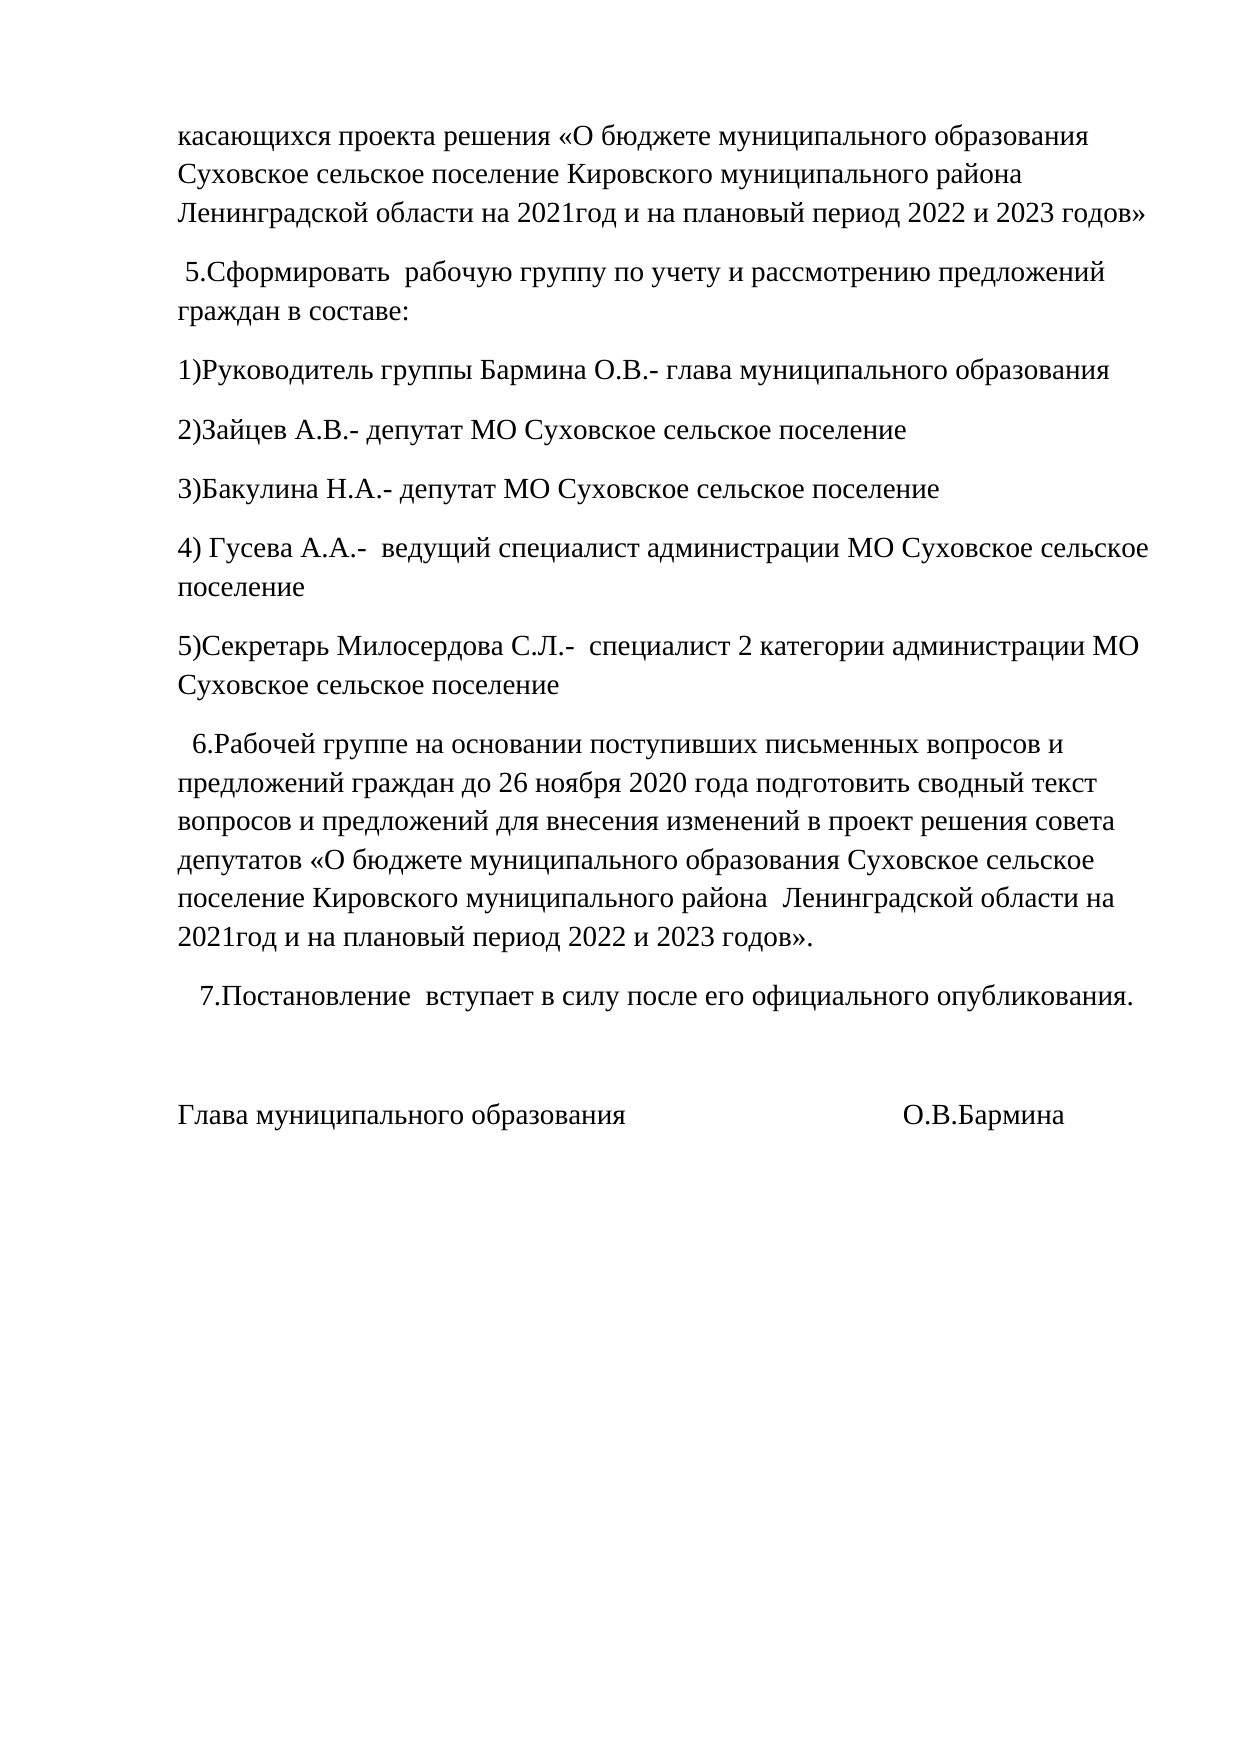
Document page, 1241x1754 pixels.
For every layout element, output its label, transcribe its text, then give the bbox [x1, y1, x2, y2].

text 5.Сформировать рабочую группу по учету и рассмотрению предложений граждан в составе: [177, 254, 1152, 327]
text 2)Зайцев А.В.- депутат МО Суховское сельское поселение [177, 412, 1152, 445]
text 7.Постановление вступает в силу после его официального опубликования. [177, 978, 1152, 1012]
text 4) Гусева А.А.- ведущий специалист администрации МО Суховское сельское поселение [177, 531, 1152, 603]
text 1)Руководитель группы Бармина О.В.- глава муниципального образования [177, 352, 1152, 386]
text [177, 118, 1152, 229]
text 3)Бакулина Н.А.- депутат МО Суховское сельское поселение [177, 471, 1152, 505]
text 5)Секретарь Милосердова С.Л.- специалист 2 категории администрации МО Суховское сельское поселение [177, 628, 1152, 701]
text 6.Рабочей группе на основании поступивших письменных вопросов и предложений граждан до 26 ноября 2020 года подготовить сводный текст вопросов и предложений для внесения изменений в проект решения совета депутатов «О бюджете муниципального образования Суховское сельское поселение Кировского муниципального района Ленинградской области на 2021год и на плановый период 2022 и 2023 годов». [177, 726, 1152, 953]
text Глава муниципального образования О.В.Бармина [177, 1097, 1152, 1131]
